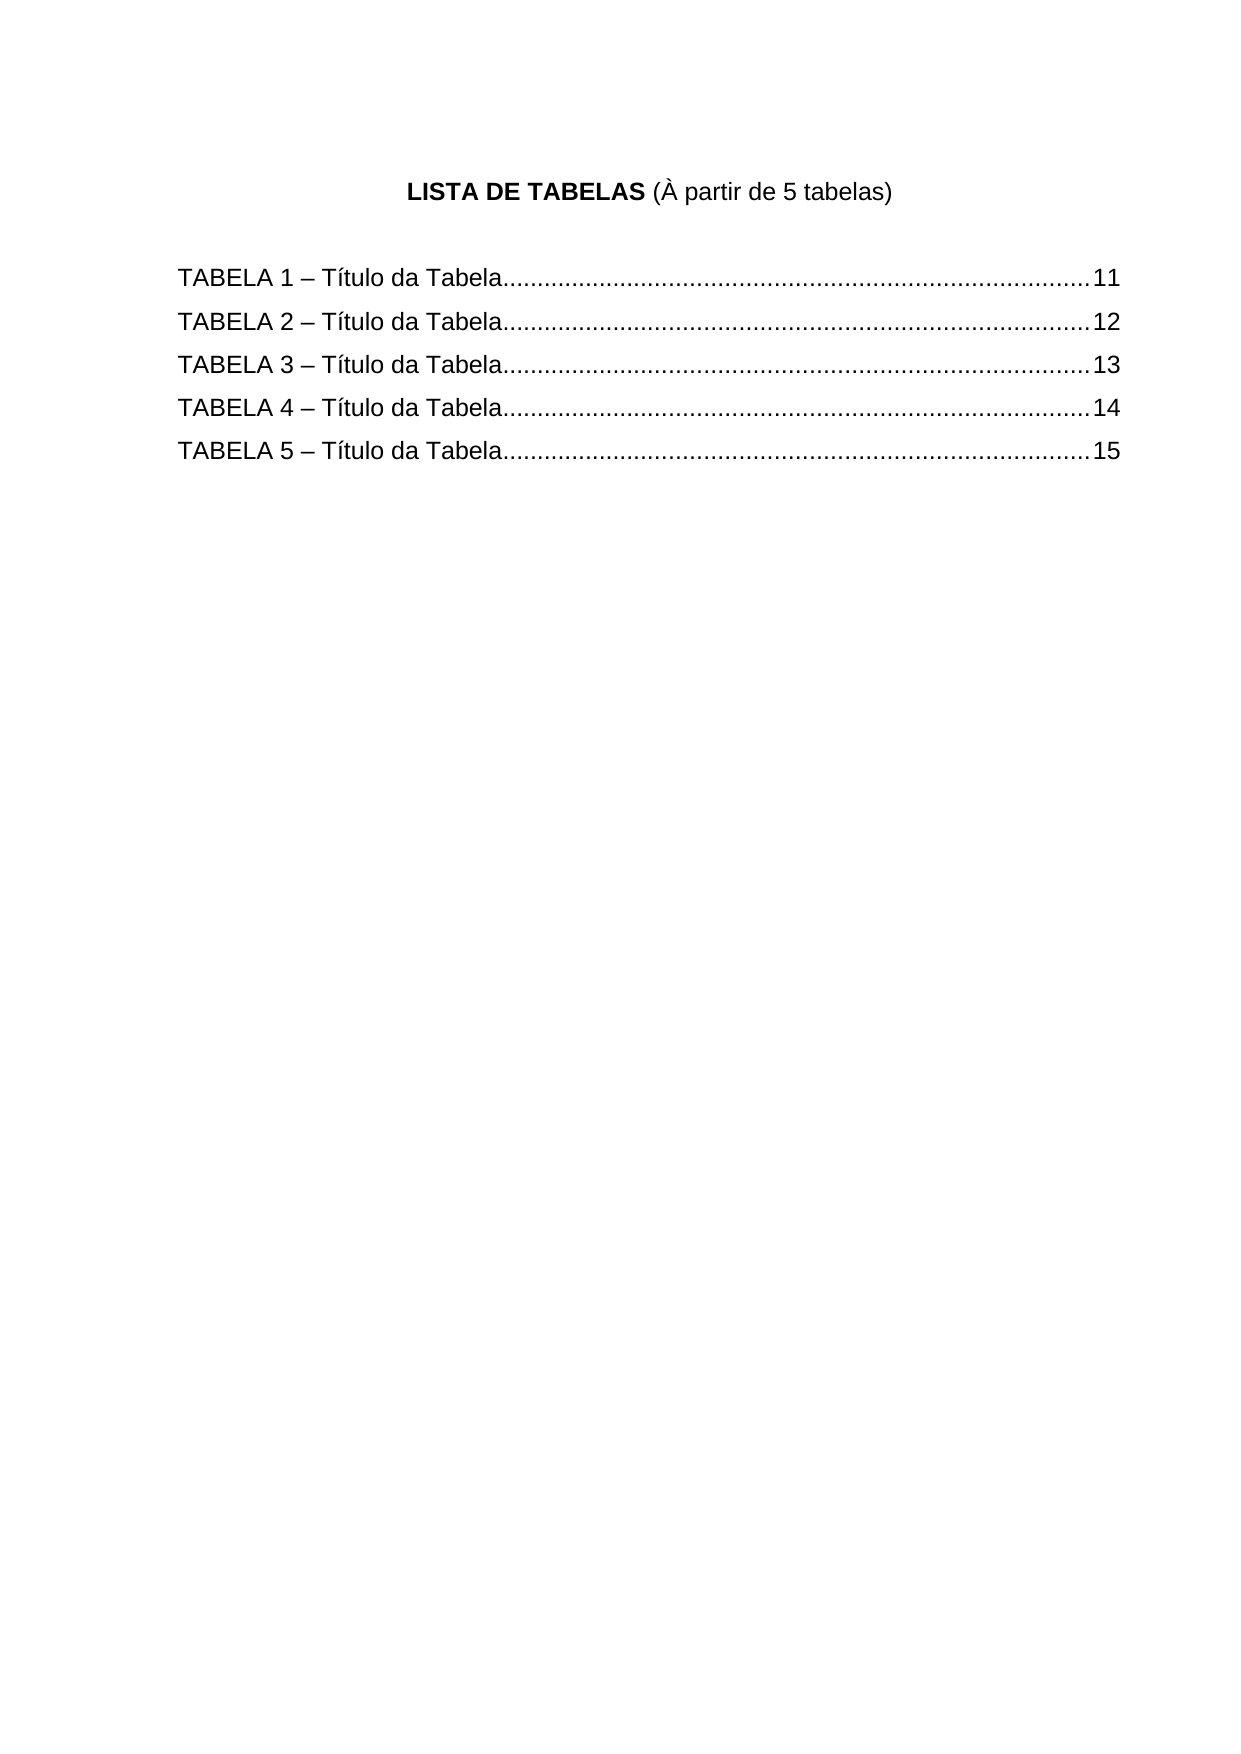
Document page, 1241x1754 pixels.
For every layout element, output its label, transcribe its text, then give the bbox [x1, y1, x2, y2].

text TABELA 4 – Título da Tabela 14 [177, 393, 1122, 422]
text TABELA 3 – Título da Tabela 13 [177, 350, 1122, 378]
text TABELA 2 – Título da Tabela 12 [177, 307, 1122, 335]
text TABELA 1 – Título da Tabela 11 [177, 263, 1122, 292]
text TABELA 5 – Título da Tabela 15 [177, 436, 1122, 465]
text LISTA DE TABELAS (À partir de 5 tabelas) [177, 177, 1122, 206]
